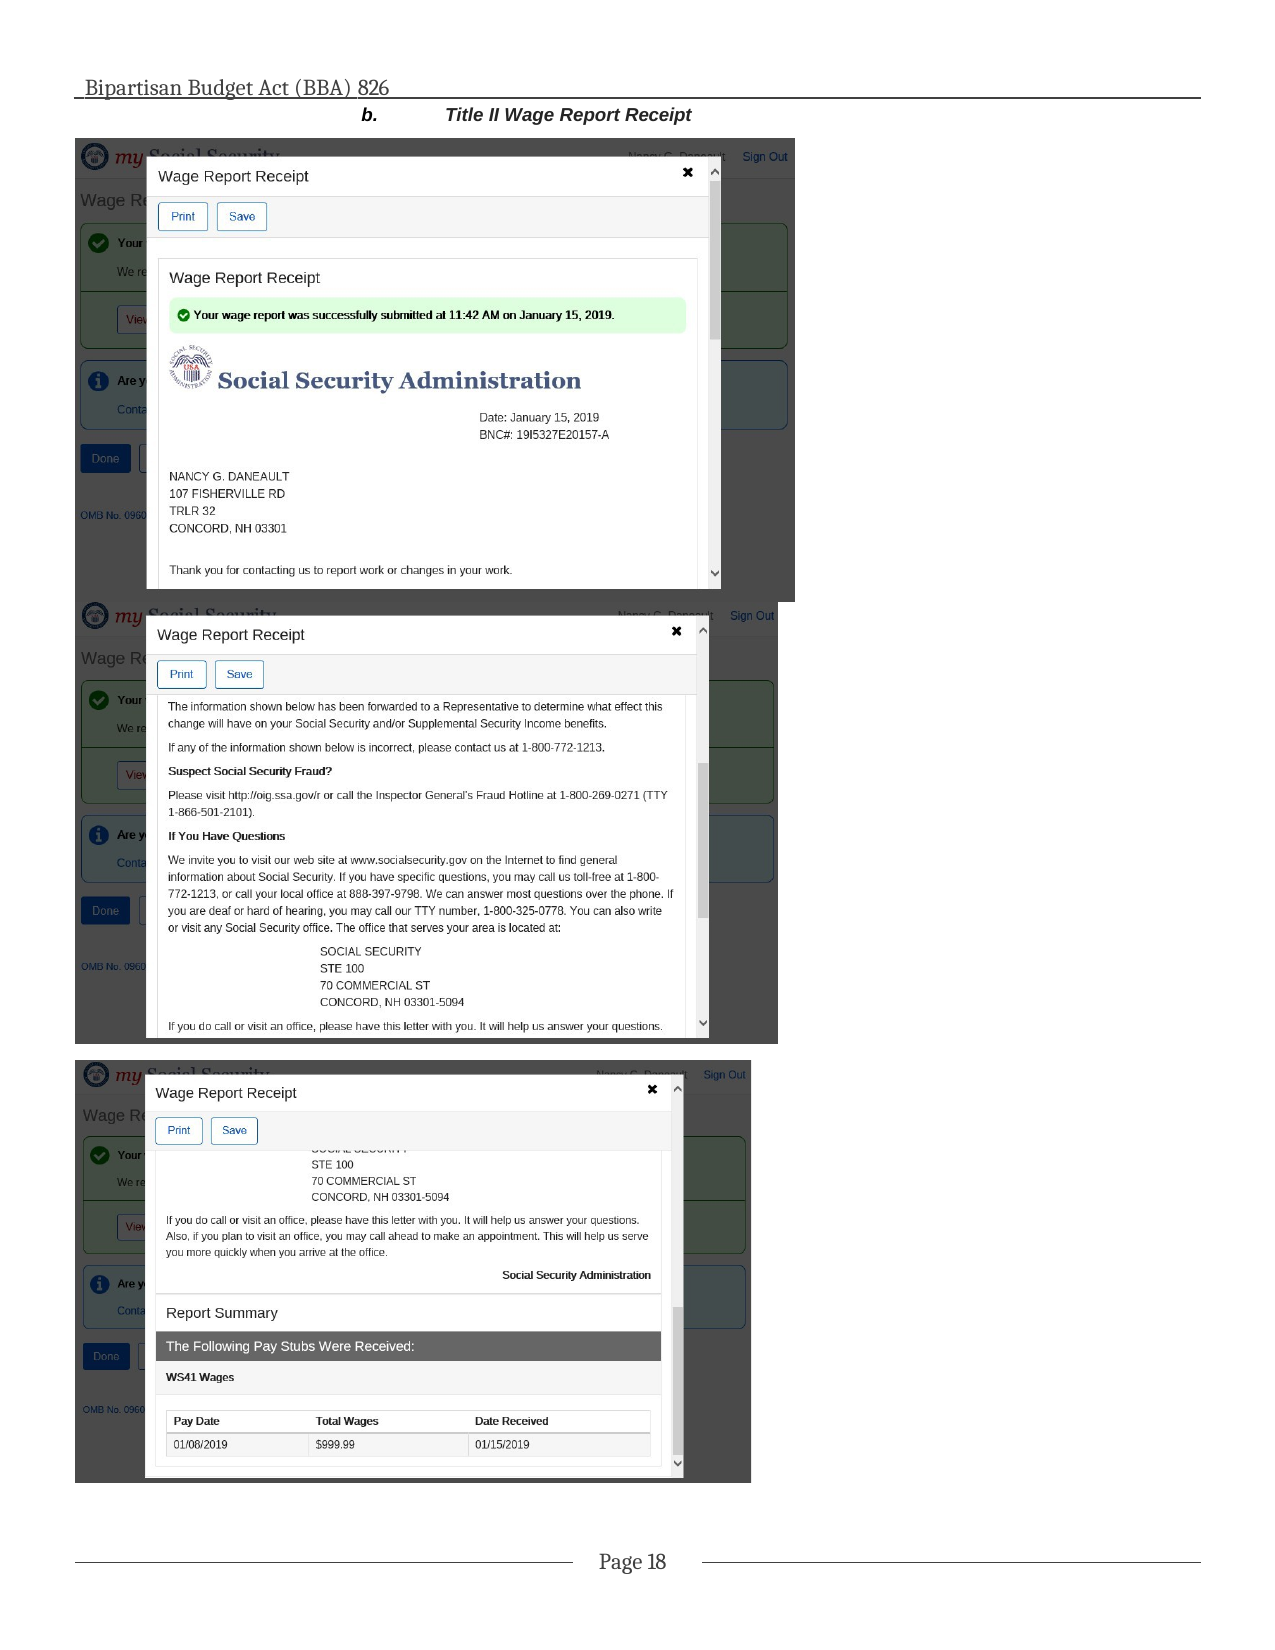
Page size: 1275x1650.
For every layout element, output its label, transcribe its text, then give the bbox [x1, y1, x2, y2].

picture [75, 138, 795, 1044]
list Title II Wage Report Receipt [361, 104, 1248, 126]
picture [75, 1060, 752, 1483]
